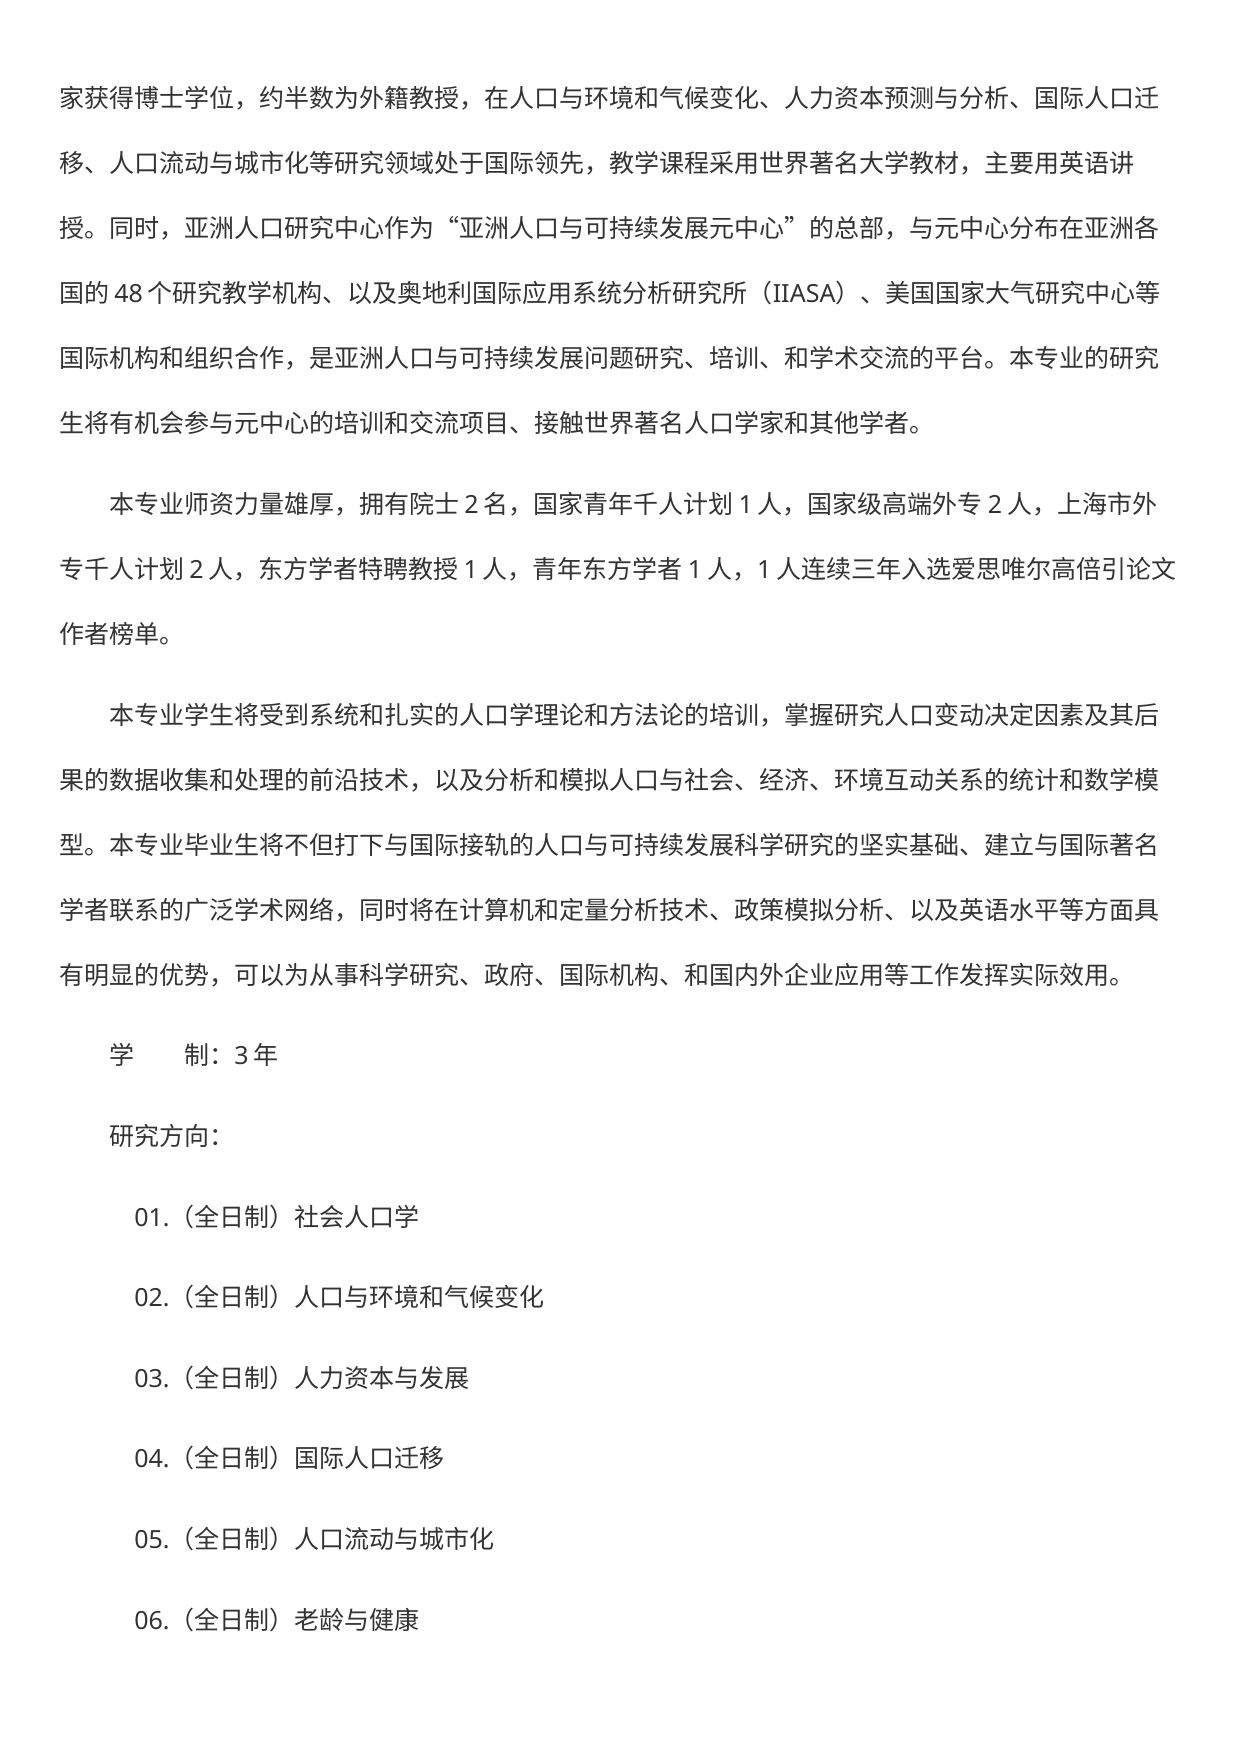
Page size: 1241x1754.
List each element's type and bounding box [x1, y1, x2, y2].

table_cell [59, 65, 1181, 1666]
